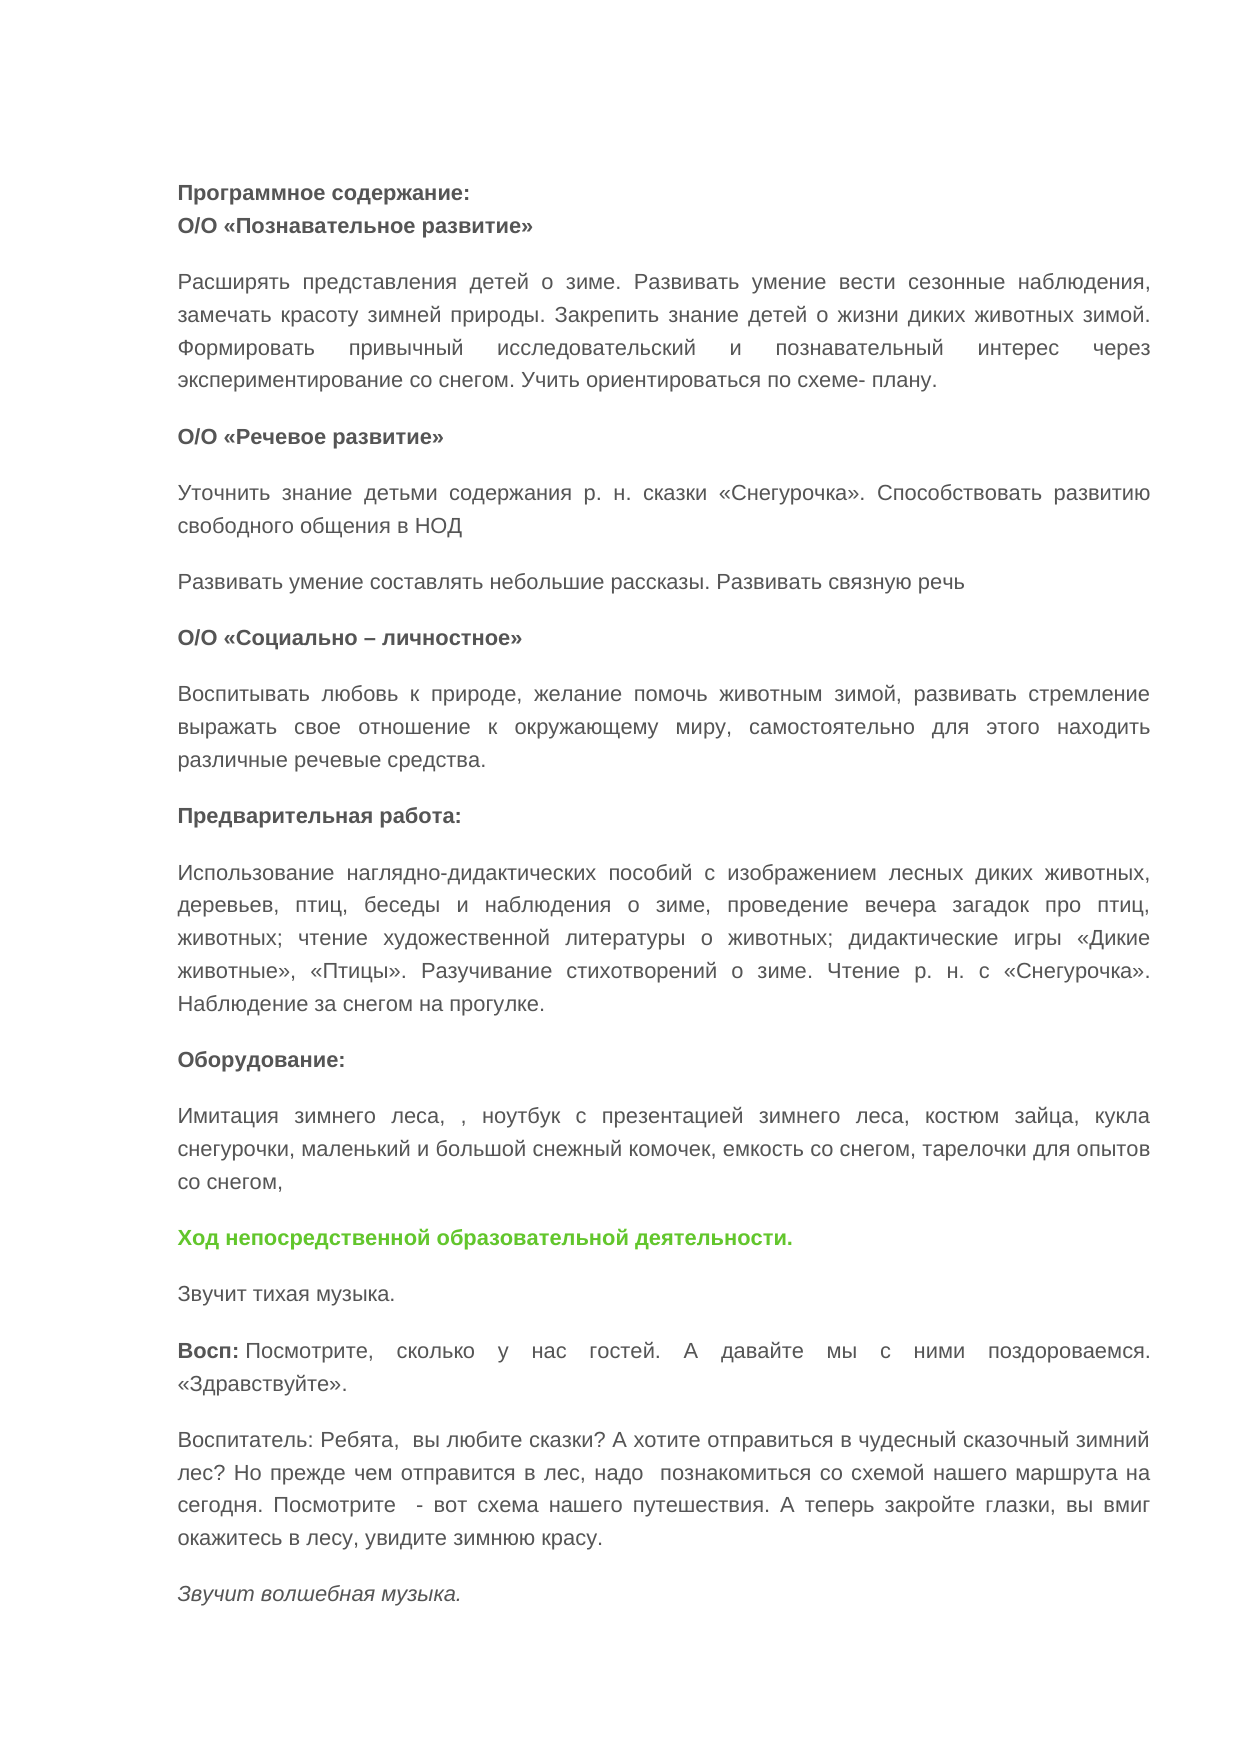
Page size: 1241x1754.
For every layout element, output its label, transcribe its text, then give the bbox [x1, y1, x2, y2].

text Имитация зимнего леса, , ноутбук с презентацией зимнего леса, костюм зайца, кукла снегурочки, маленький и большой снежный комочек, емкость со снегом, тарелочки для опытов со снегом, [177, 1096, 1152, 1194]
text Расширять представления детей о зиме. Развивать умение вести сезонные наблюдения, замечать красоту зимней природы. Закрепить знание детей о жизни диких животных зимой. Формировать привычный исследовательский и познавательный интерес через экспериментирование со снегом. Учить ориентироваться по схеме- плану. [177, 261, 1152, 392]
text О/О «Социально – личностное» [177, 617, 1152, 650]
text Воспитатель: Ребята, вы любите сказки? А хотите отправиться в чудесный сказочный зимний лес? Но прежде чем отправится в лес, надо познакомиться со схемой нашего маршрута на сегодня. Посмотрите - вот схема нашего путешествия. А теперь закройте глазки, вы вмиг окажитесь в лесу, увидите зимнюю красу. [177, 1419, 1152, 1550]
text Программное содержание: [177, 172, 1152, 205]
text О/О «Познавательное развитие» [177, 205, 1152, 238]
text Звучит волшебная музыка. [177, 1574, 1152, 1607]
text Восп: Посмотрите, сколько у нас гостей. А давайте мы с ними поздороваемся. «Здравствуйте». [177, 1330, 1152, 1396]
text Оборудование: [177, 1039, 1152, 1072]
text О/О «Речевое развитие» [177, 416, 1152, 449]
text Предварительная работа: [177, 796, 1152, 828]
text Звучит тихая музыка. [177, 1274, 1152, 1307]
text Использование наглядно-дидактических пособий с изображением лесных диких животных, деревьев, птиц, беседы и наблюдения о зиме, проведение вечера загадок про птиц, животных; чтение художественной литературы о животных; дидактические игры «Дикие животные», «Птицы». Разучивание стихотворений о зиме. Чтение р. н. с «Снегурочка». Наблюдение за снегом на прогулке. [177, 852, 1152, 1016]
text Развивать умение составлять небольшие рассказы. Развивать связную речь [177, 561, 1152, 594]
text Ход непосредственной образовательной деятельности. [177, 1217, 1152, 1250]
text Воспитывать любовь к природе, желание помочь животным зимой, развивать стремление выражать свое отношение к окружающему миру, самостоятельно для этого находить различные речевые средства. [177, 674, 1152, 772]
text Уточнить знание детьми содержания р. н. сказки «Снегурочка». Способствовать развитию свободного общения в НОД [177, 472, 1152, 538]
